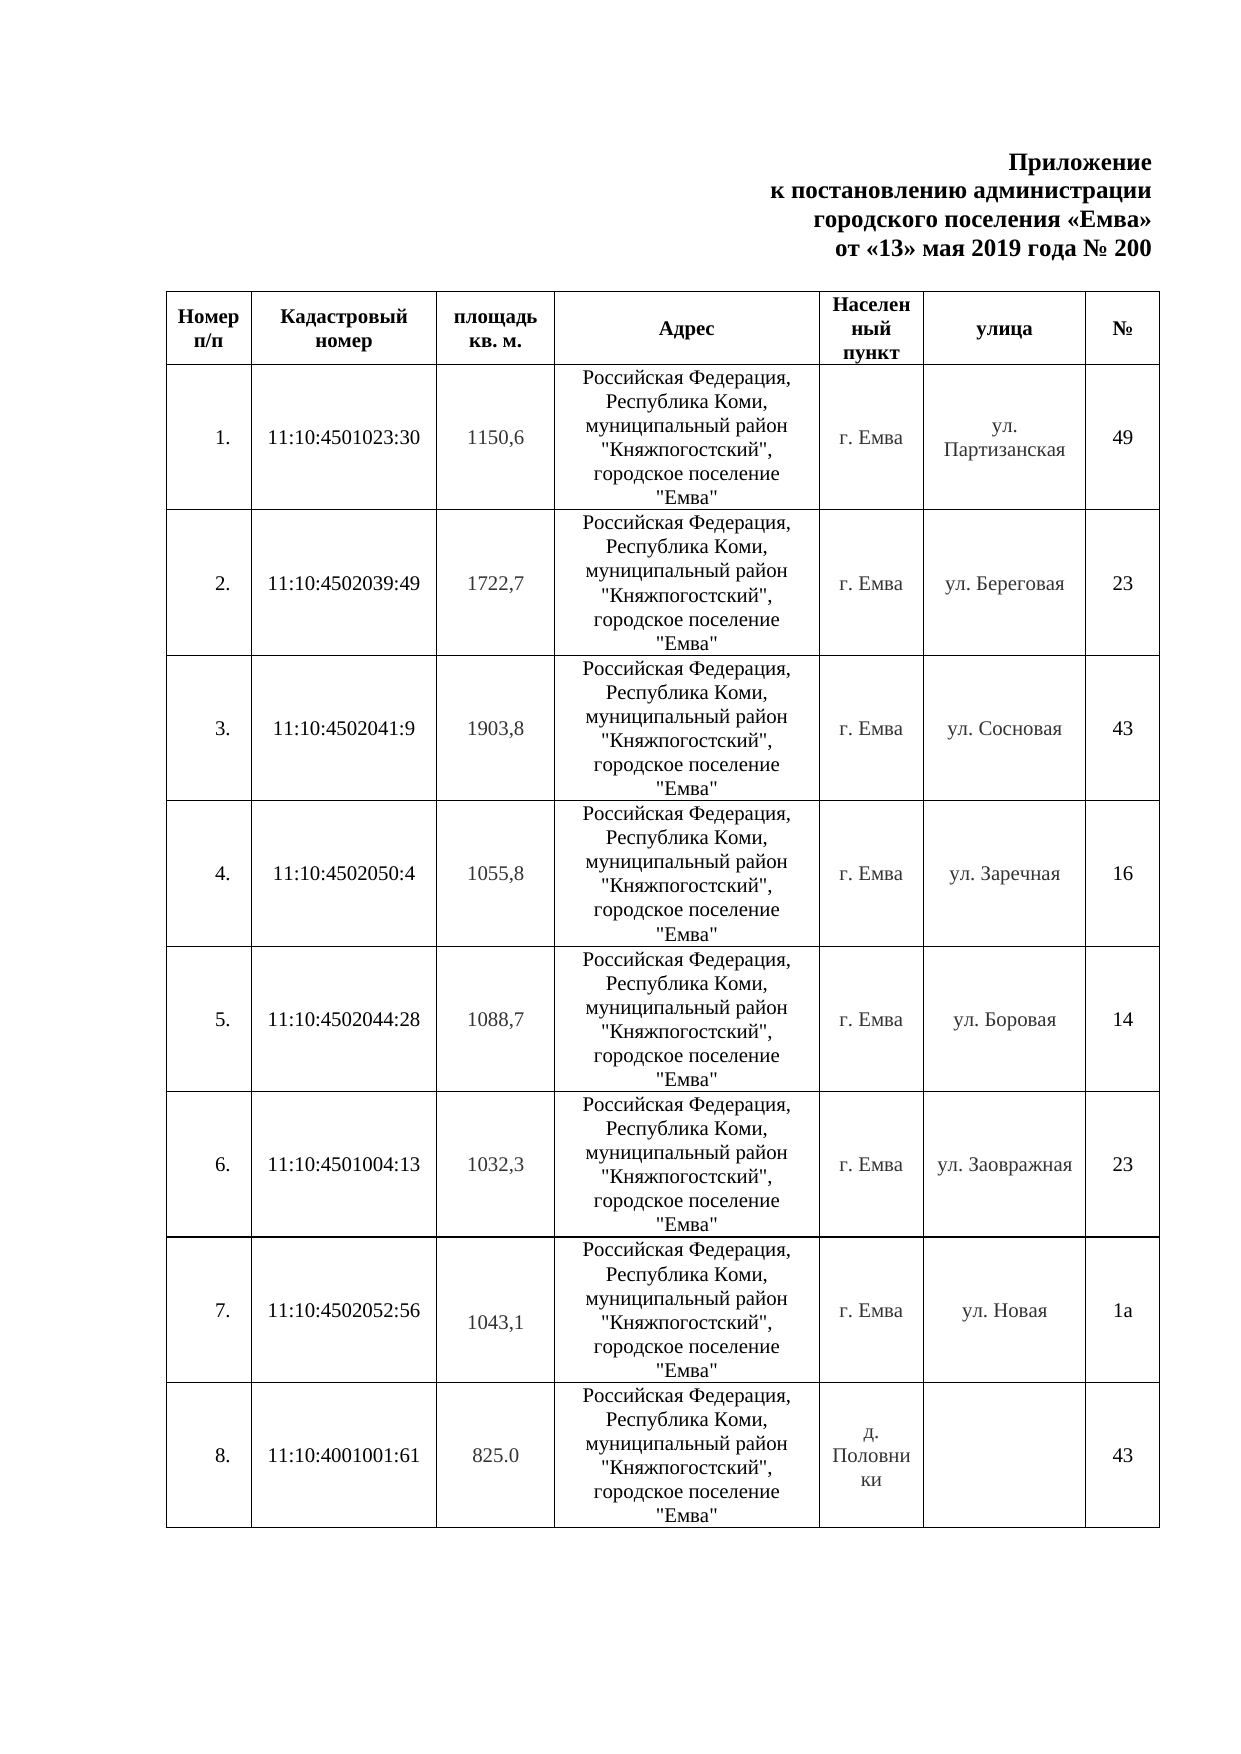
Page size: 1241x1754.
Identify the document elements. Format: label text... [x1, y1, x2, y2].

table_cell ул. Партизанская [924, 365, 1085, 509]
table_cell д. Половники [820, 1383, 923, 1527]
table_cell 1а [1086, 1238, 1159, 1382]
table_cell 11:10:4502050:4 [252, 801, 436, 946]
table_cell 1055,8 [437, 801, 554, 946]
table_cell г. Емва [820, 365, 923, 509]
table_cell Российская Федерация, Республика Коми, муниципальный район "Княжпогостский", городское поселение "Емва" [555, 656, 819, 800]
table_header Адрес [555, 292, 819, 364]
table_cell ул. Боровая [924, 947, 1085, 1091]
table_cell г. Емва [820, 656, 923, 800]
table_cell ул. Заречная [924, 801, 1085, 946]
table_header Кадастровый номер [252, 292, 436, 364]
table_cell Российская Федерация, Республика Коми, муниципальный район "Княжпогостский", городское поселение "Емва" [555, 365, 819, 509]
table_cell ул. Новая [924, 1238, 1085, 1382]
table_cell 16 [1086, 801, 1159, 946]
table_cell 1722,7 [437, 510, 554, 655]
table_header Номер п/п [167, 292, 251, 364]
table_cell г. Емва [820, 1092, 923, 1236]
table_cell ул. Заовражная [924, 1092, 1085, 1236]
table_cell Российская Федерация, Республика Коми, муниципальный район "Княжпогостский", городское поселение "Емва" [555, 947, 819, 1091]
table_cell [167, 947, 251, 1091]
table_cell г. Емва [820, 1238, 923, 1382]
table_cell 11:10:4502044:28 [252, 947, 436, 1091]
table_cell [167, 1092, 251, 1236]
table_cell Российская Федерация, Республика Коми, муниципальный район "Княжпогостский", городское поселение "Емва" [555, 510, 819, 655]
table_cell 11:10:4001001:61 [252, 1383, 436, 1527]
table_cell 11:10:4501023:30 [252, 365, 436, 509]
table_cell ул. Сосновая [924, 656, 1085, 800]
table_cell 825.0 [437, 1383, 554, 1527]
table_cell 1032,3 [437, 1092, 554, 1236]
text к постановлению администрации [177, 176, 1152, 204]
table_cell 1150,6 [437, 365, 554, 509]
table_cell 11:10:4502052:56 [252, 1238, 436, 1382]
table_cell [555, 1238, 819, 1382]
table_cell 1088,7 [437, 947, 554, 1091]
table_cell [555, 1383, 819, 1527]
table_cell 43 [1086, 1383, 1159, 1527]
table_cell 1043,1 [437, 1238, 554, 1382]
table_cell г. Емва [820, 510, 923, 655]
table_cell [167, 801, 251, 946]
table_cell ул. Береговая [924, 510, 1085, 655]
table_cell 11:10:4502039:49 [252, 510, 436, 655]
text от «13» мая 2019 года № 200 [177, 233, 1152, 262]
text Приложение [177, 147, 1152, 176]
table_cell 49 [1086, 365, 1159, 509]
table_cell 43 [1086, 656, 1159, 800]
table_cell г. Емва [820, 947, 923, 1091]
table_cell 11:10:4501004:13 [252, 1092, 436, 1236]
table_cell 1 [167, 365, 251, 509]
table_cell г. Емва [820, 801, 923, 946]
table_cell Российская Федерация, Республика Коми, муниципальный район "Княжпогостский", городское поселение "Емва" [555, 1092, 819, 1236]
table_header № [1086, 292, 1159, 364]
table_cell 14 [1086, 947, 1159, 1091]
table_cell 1903,8 [437, 656, 554, 800]
table_cell Российская Федерация, Республика Коми, муниципальный район "Княжпогостский", городское поселение "Емва" [555, 801, 819, 946]
table_header Населенный пункт [820, 292, 923, 364]
table_cell [167, 1238, 251, 1382]
table_cell 23 [1086, 1092, 1159, 1236]
table_header улица [924, 292, 1085, 364]
table_header площадь кв. м. [437, 292, 554, 364]
table_cell [924, 1383, 1085, 1527]
table_cell 23 [1086, 510, 1159, 655]
text городского поселения «Емва» [177, 204, 1152, 233]
table_cell [167, 656, 251, 800]
table_cell [167, 510, 251, 655]
table_cell 11:10:4502041:9 [252, 656, 436, 800]
table_cell [167, 1383, 251, 1527]
